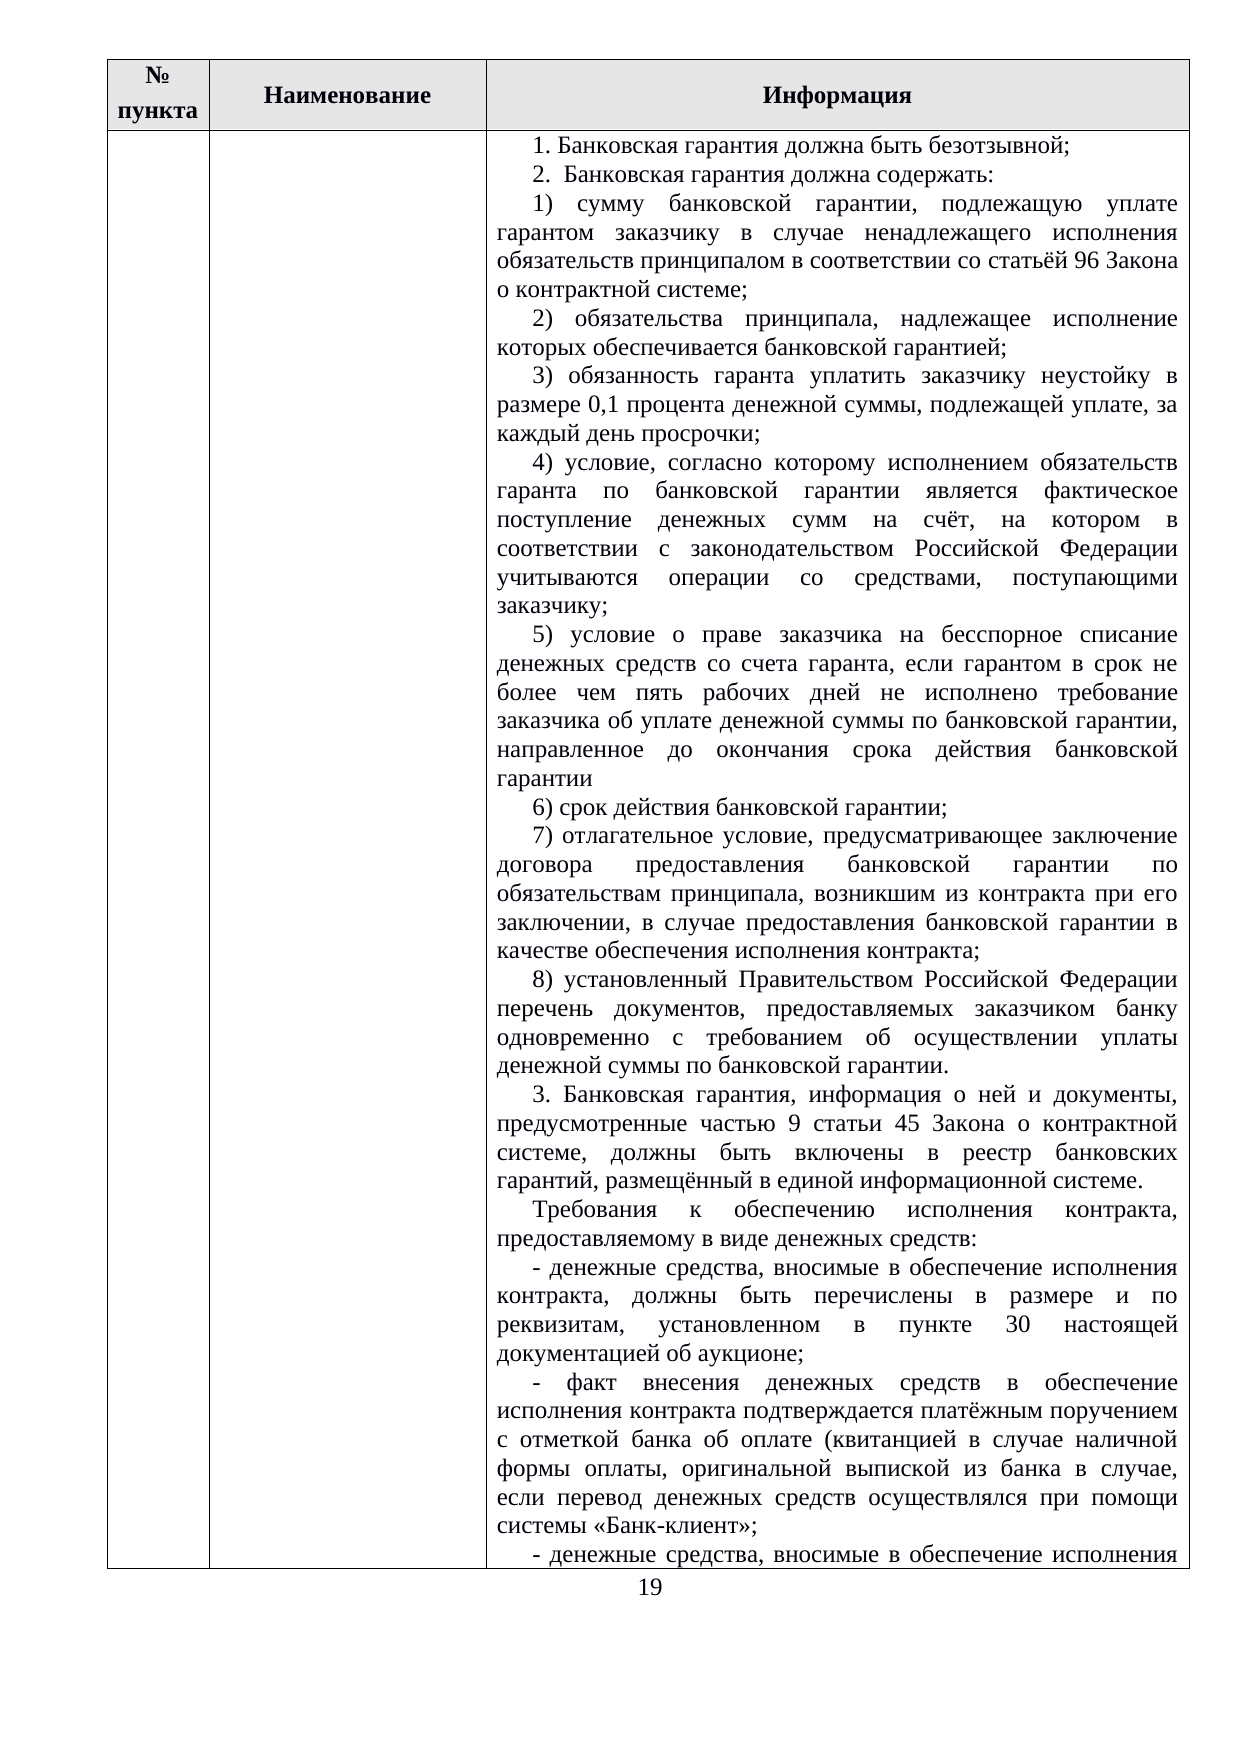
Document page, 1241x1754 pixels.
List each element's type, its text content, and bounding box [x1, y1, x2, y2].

table_header № пункта [108, 60, 209, 129]
table_header Наименование [210, 60, 486, 129]
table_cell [210, 131, 486, 1568]
table_header Информация [487, 60, 1189, 129]
table_cell [108, 131, 209, 1568]
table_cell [487, 131, 1189, 1568]
